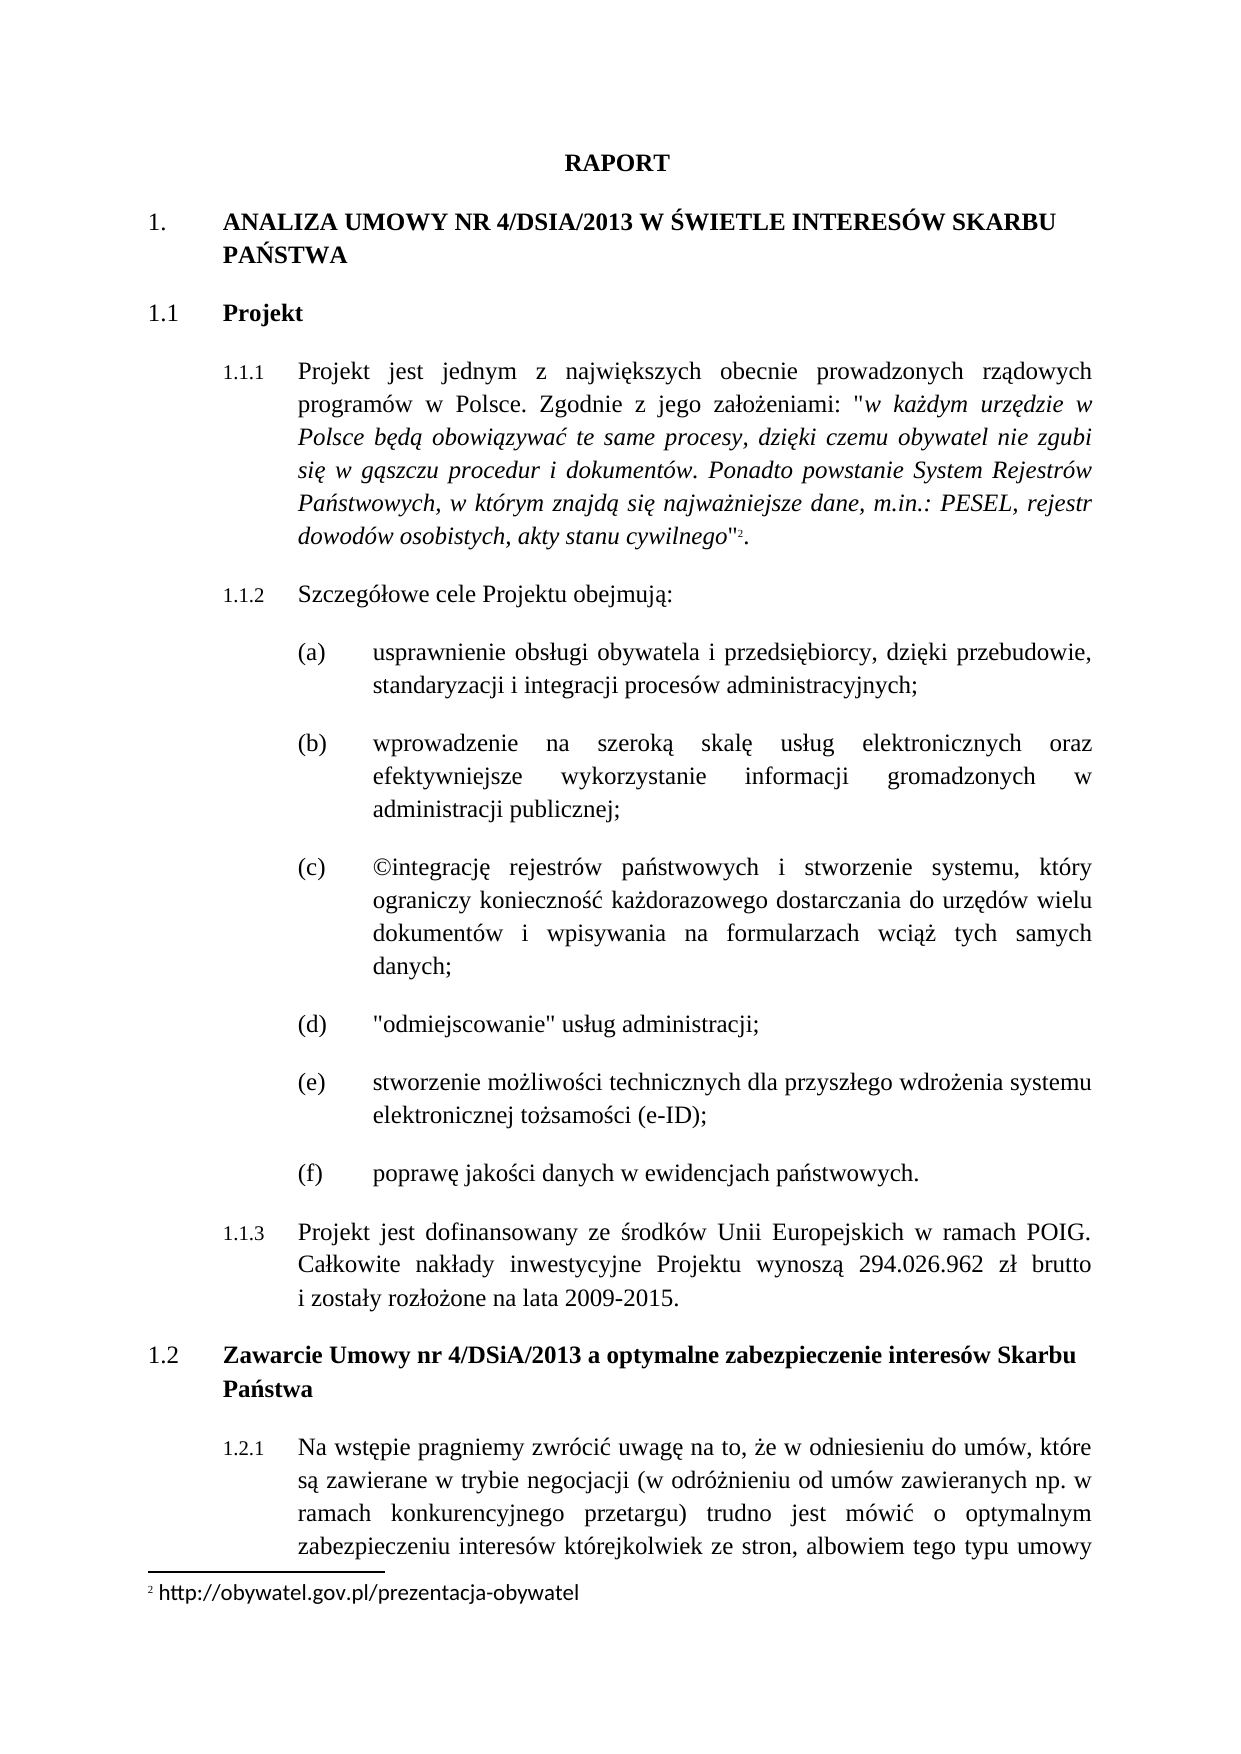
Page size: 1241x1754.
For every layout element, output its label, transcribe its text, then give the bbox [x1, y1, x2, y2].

text "odmiejscowanie" usług administracji; [298, 1009, 1093, 1038]
text usprawnienie obsługi obywatela i przedsiębiorcy, dzięki przebudowie, standaryzacji i integracji procesów administracyjnych; [298, 637, 1093, 699]
text Szczegółowe cele Projektu obejmują: [223, 579, 1093, 608]
text stworzenie możliwości technicznych dla przyszłego wdrożenia systemu elektronicznej tożsamości (e-ID); [298, 1067, 1093, 1129]
text Projekt jest jednym z największych obecnie prowadzonych rządowych programów w Polsce. Zgodnie z jego założeniami: "w każdym urzędzie w Polsce będą obowiązywać te same procesy, dzięki czemu obywatel nie zgubi się w gąszczu procedur i dokumentów. Ponadto powstanie System Rejestrów Państwowych, w którym znajdą się najważniejsze dane, m.in.: PESEL, rejestr dowodów osobistych, akty stanu cywilnego". [223, 356, 1093, 550]
text wprowadzenie na szeroką skalę usług elektronicznych oraz efektywniejsze wykorzystanie informacji gromadzonych w administracji publicznej; [298, 728, 1093, 823]
text ©integrację rejestrów państwowych i stworzenie systemu, który ograniczy konieczność każdorazowego dostarczania do urzędów wielu dokumentów i wpisywania na formularzach wciąż tych samych danych; [298, 852, 1093, 980]
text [223, 1432, 1093, 1559]
text Projekt [148, 298, 1093, 327]
text poprawę jakości danych w ewidencjach państwowych. [298, 1158, 1093, 1187]
text Zawarcie Umowy nr 4/DSiA/2013 a optymalne zabezpieczenie interesów Skarbu Państwa [148, 1341, 1093, 1402]
list analiza umowy nr 4/dsIA/2013 w świetle interesów skarbu państwa [148, 207, 1093, 269]
text RAPORT [148, 148, 1093, 176]
text Projekt jest dofinansowany ze środków Unii Europejskich w ramach POIG. Całkowite nakłady inwestycyjne Projektu wynoszą 294.026.962 zł brutto i zostały rozłożone na lata 2009-2015. [223, 1217, 1093, 1311]
